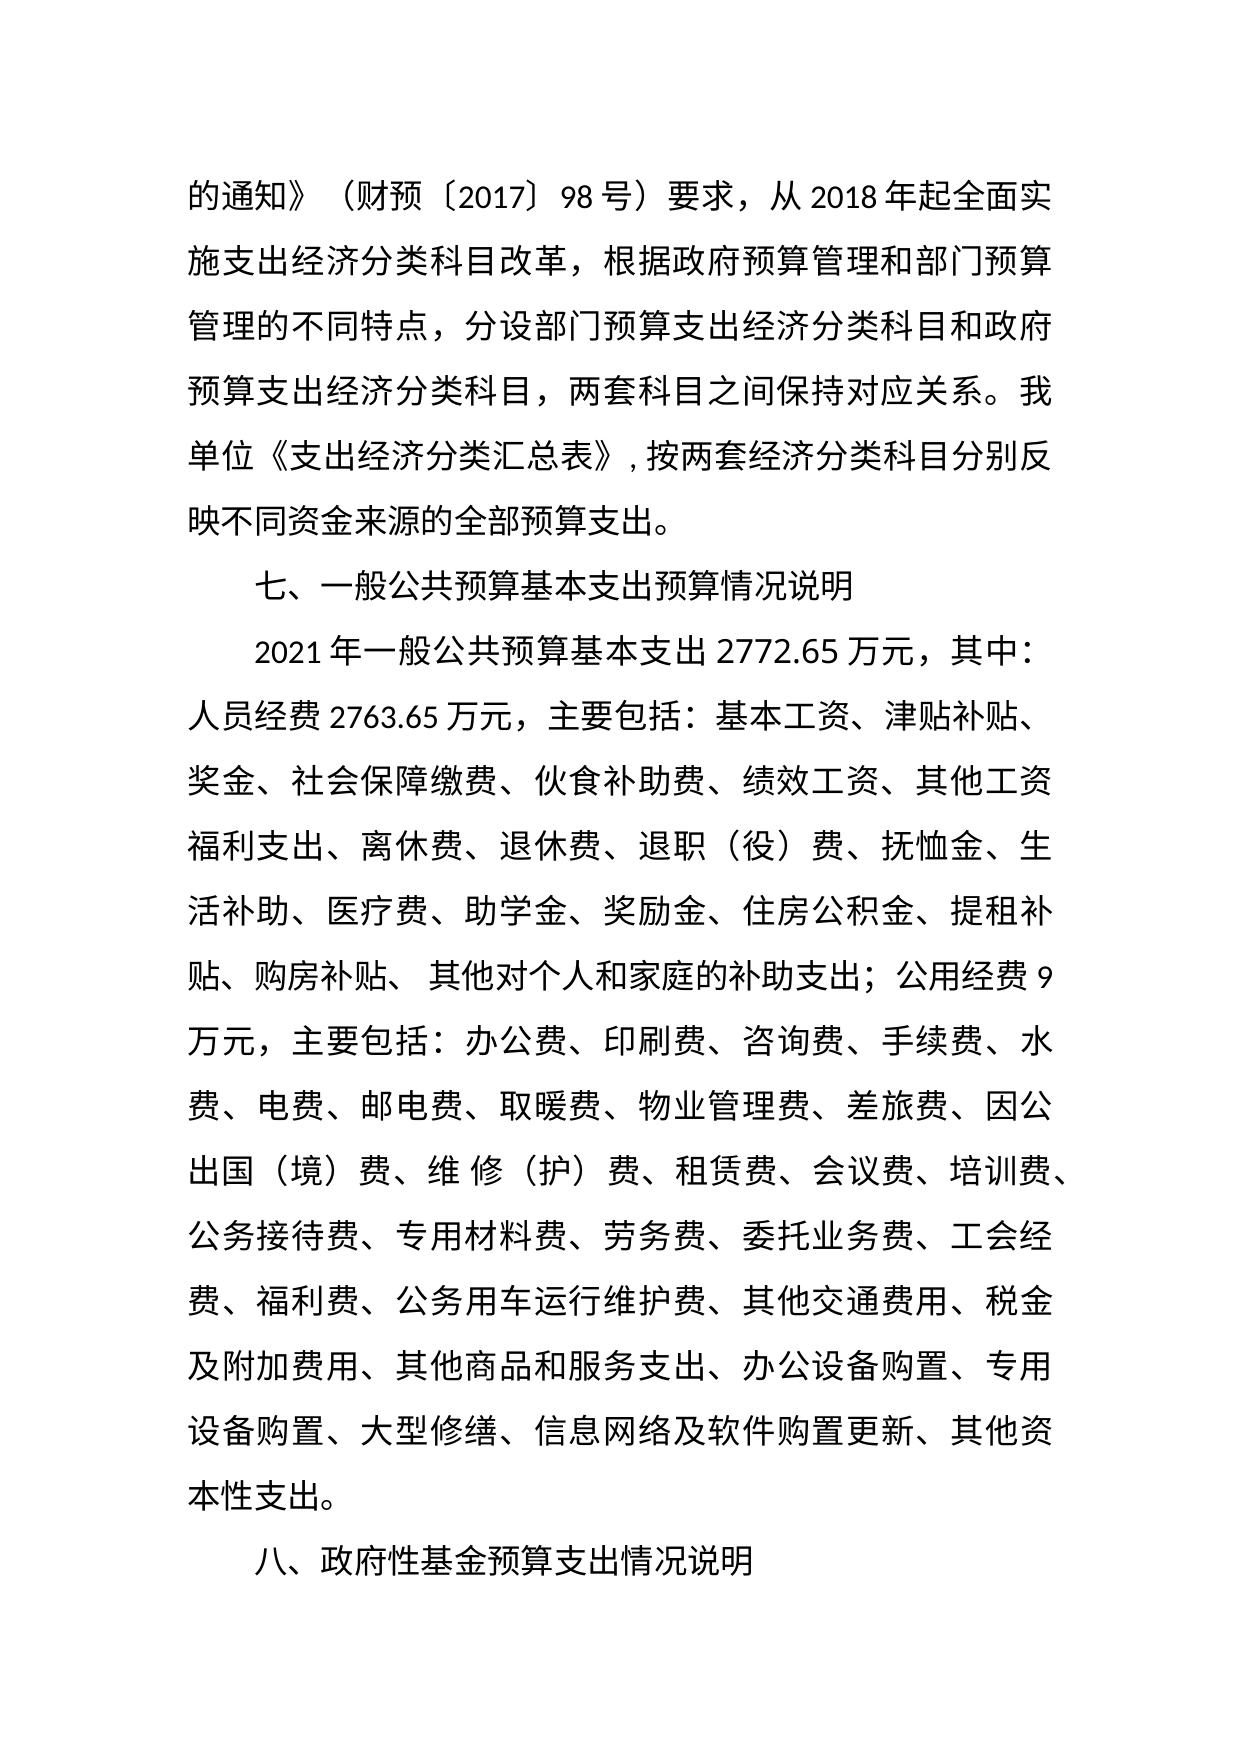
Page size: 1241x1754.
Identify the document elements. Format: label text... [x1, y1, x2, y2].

text 七、一般公共预算基本支出预算情况说明 [187, 552, 1053, 617]
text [187, 162, 1053, 552]
text 八、政府性基金预算支出情况说明 [187, 1527, 1053, 1592]
text 2021年一般公共预算基本支出2772.65万元，其中：人员经费2763.65万元，主要包括：基本工资、津贴补贴、奖金、社会保障缴费、伙食补助费、绩效工资、其他工资福利支出、离休费、退休费、退职（役）费、抚恤金、生活补助、医疗费、助学金、奖励金、住房公积金、提租补贴、购房补贴、 其他对个人和家庭的补助支出；公用经费9万元，主要包括：办公费、印刷费、咨询费、手续费、水费、电费、邮电费、取暖费、物业管理费、差旅费、因公出国（境）费、维 修（护）费、租赁费、会议费、培训费、公务接待费、专用材料费、劳务费、委托业务费、工会经费、福利费、公务用车运行维护费、其他交通费用、税金及附加费用、其他商品和服务支出、办公设备购置、专用设备购置、大型修缮、信息网络及软件购置更新、其他资本性支出。 [187, 617, 1053, 1527]
